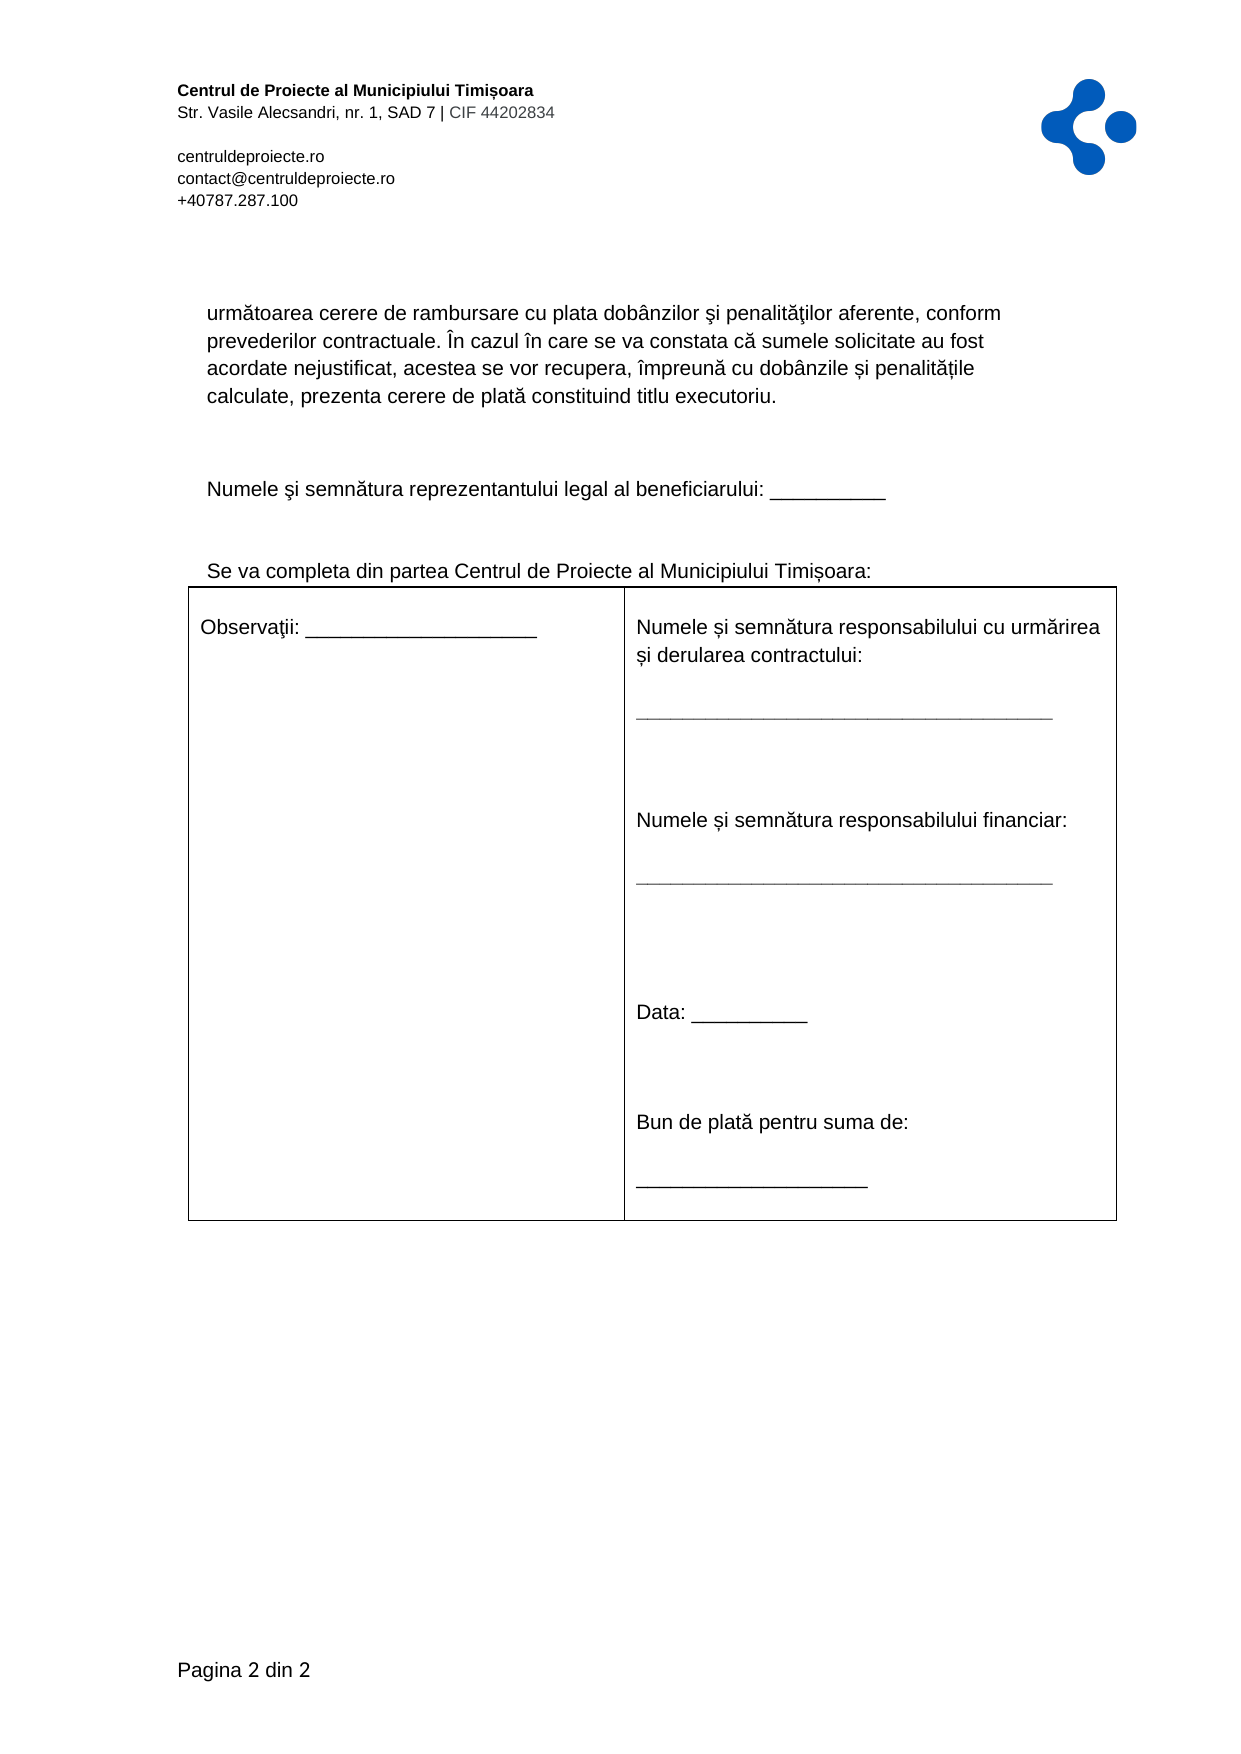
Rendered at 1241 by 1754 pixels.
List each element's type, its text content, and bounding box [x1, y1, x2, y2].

table_header Numele și semnătura responsabilului cu urmărirea și derularea contractului: ____________________________________ Numele și semnătura responsabilului financiar: ____________________________________ Data: __________ Bun de plată pentru suma de: ____________________ [625, 588, 1116, 1220]
text Numele şi semnătura reprezentantului legal al beneficiarului: __________ [207, 476, 1062, 500]
picture [1041, 79, 1137, 175]
table_header Observaţii: ____________________ [189, 588, 624, 1220]
text Se va completa din partea Centrul de Proiecte al Municipiului Timișoara: [207, 559, 1062, 583]
